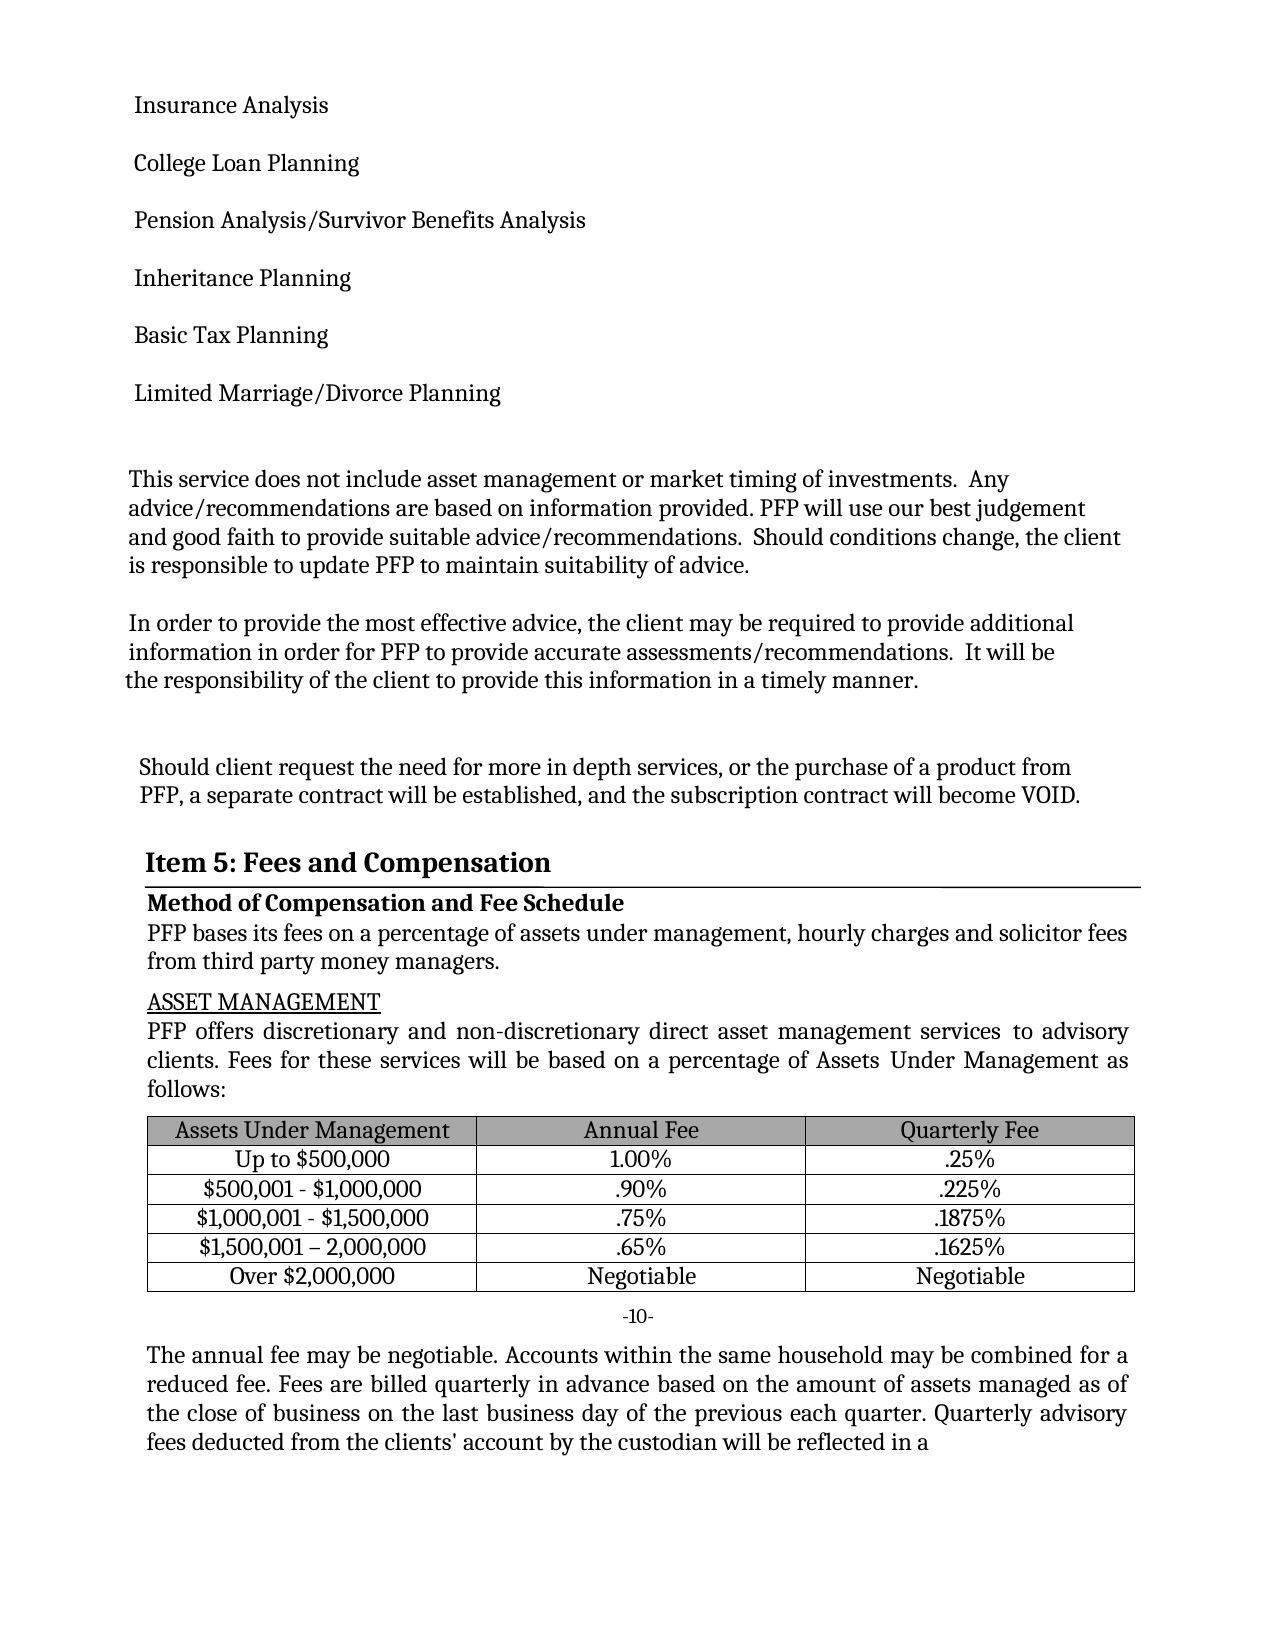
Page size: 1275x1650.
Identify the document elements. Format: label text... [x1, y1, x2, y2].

table_header Assets Under Management [148, 1117, 476, 1145]
text -10- [146, 1305, 1129, 1329]
table_cell Negotiable [806, 1263, 1134, 1291]
table_cell .75% [477, 1205, 805, 1233]
subtitle Method of Compensation and Fee Schedule [147, 880, 1227, 918]
text advice/recommendations are based on information provided. PFP will use our best judgement [48, 494, 1227, 522]
text PFP bases its fees on a percentage of assets under management, hourly charges and solicitor fees from third party money managers. [147, 918, 1129, 976]
text Basic Tax Planning [48, 321, 1227, 350]
table_cell $1,000,001 - $1,500,000 [148, 1205, 476, 1233]
table_cell Up to $500,000 [148, 1146, 476, 1174]
text the responsibility of the client to provide this information in a timely manner. [48, 666, 1227, 695]
table_header Quarterly Fee [806, 1117, 1134, 1145]
text Pension Analysis/Survivor Benefits Analysis [48, 206, 1227, 235]
subtitle Item 5: Fees and Compensation [145, 846, 1227, 880]
text Should client request the need for more in depth services, or the purchase of a product from [48, 752, 1227, 781]
table_header Annual Fee [477, 1117, 805, 1145]
text information in order for PFP to provide accurate assessments/recommendations. It will be [48, 637, 1227, 666]
text PFP, a separate contract will be established, and the subscription contract will become VOID. [48, 781, 1227, 810]
table_cell .90% [477, 1175, 805, 1203]
text Limited Marriage/Divorce Planning [48, 379, 1227, 407]
table_cell Negotiable [477, 1263, 805, 1291]
text Insurance Analysis [48, 91, 1227, 120]
table_cell $500,001 - $1,000,000 [148, 1175, 476, 1203]
table_cell Over $2,000,000 [148, 1263, 476, 1291]
text PFP offers discretionary and non-discretionary direct asset management services to advisory clients. Fees for these services will be based on a percentage of Assets Under Management as follows: [147, 1017, 1129, 1103]
table_cell .225% [806, 1175, 1134, 1203]
text This service does not include asset management or market timing of investments. Any [48, 465, 1227, 494]
table_cell 1.00% [477, 1146, 805, 1174]
table_cell .1625% [806, 1234, 1134, 1262]
text Inheritance Planning [48, 264, 1227, 292]
text The annual fee may be negotiable. Accounts within the same household may be combined for a reduced fee. Fees are billed quarterly in advance based on the amount of assets managed as of the close of business on the last business day of the previous each quarter. Quarterly advisory fees deducted from the clients' account by the custodian will be reflected in a [146, 1341, 1129, 1456]
text is responsible to update PFP to maintain suitability of advice. [48, 551, 1227, 580]
table_cell .25% [806, 1146, 1134, 1174]
text and good faith to provide suitable advice/recommendations. Should conditions change, the client [48, 522, 1227, 551]
text College Loan Planning [48, 149, 1227, 177]
table_cell .65% [477, 1234, 805, 1262]
text ASSET MANAGEMENT [147, 988, 1227, 1017]
table_cell .1875% [806, 1205, 1134, 1233]
text In order to provide the most effective advice, the client may be required to provide additional [48, 609, 1227, 637]
table_cell $1,500,001 – 2,000,000 [148, 1234, 476, 1262]
